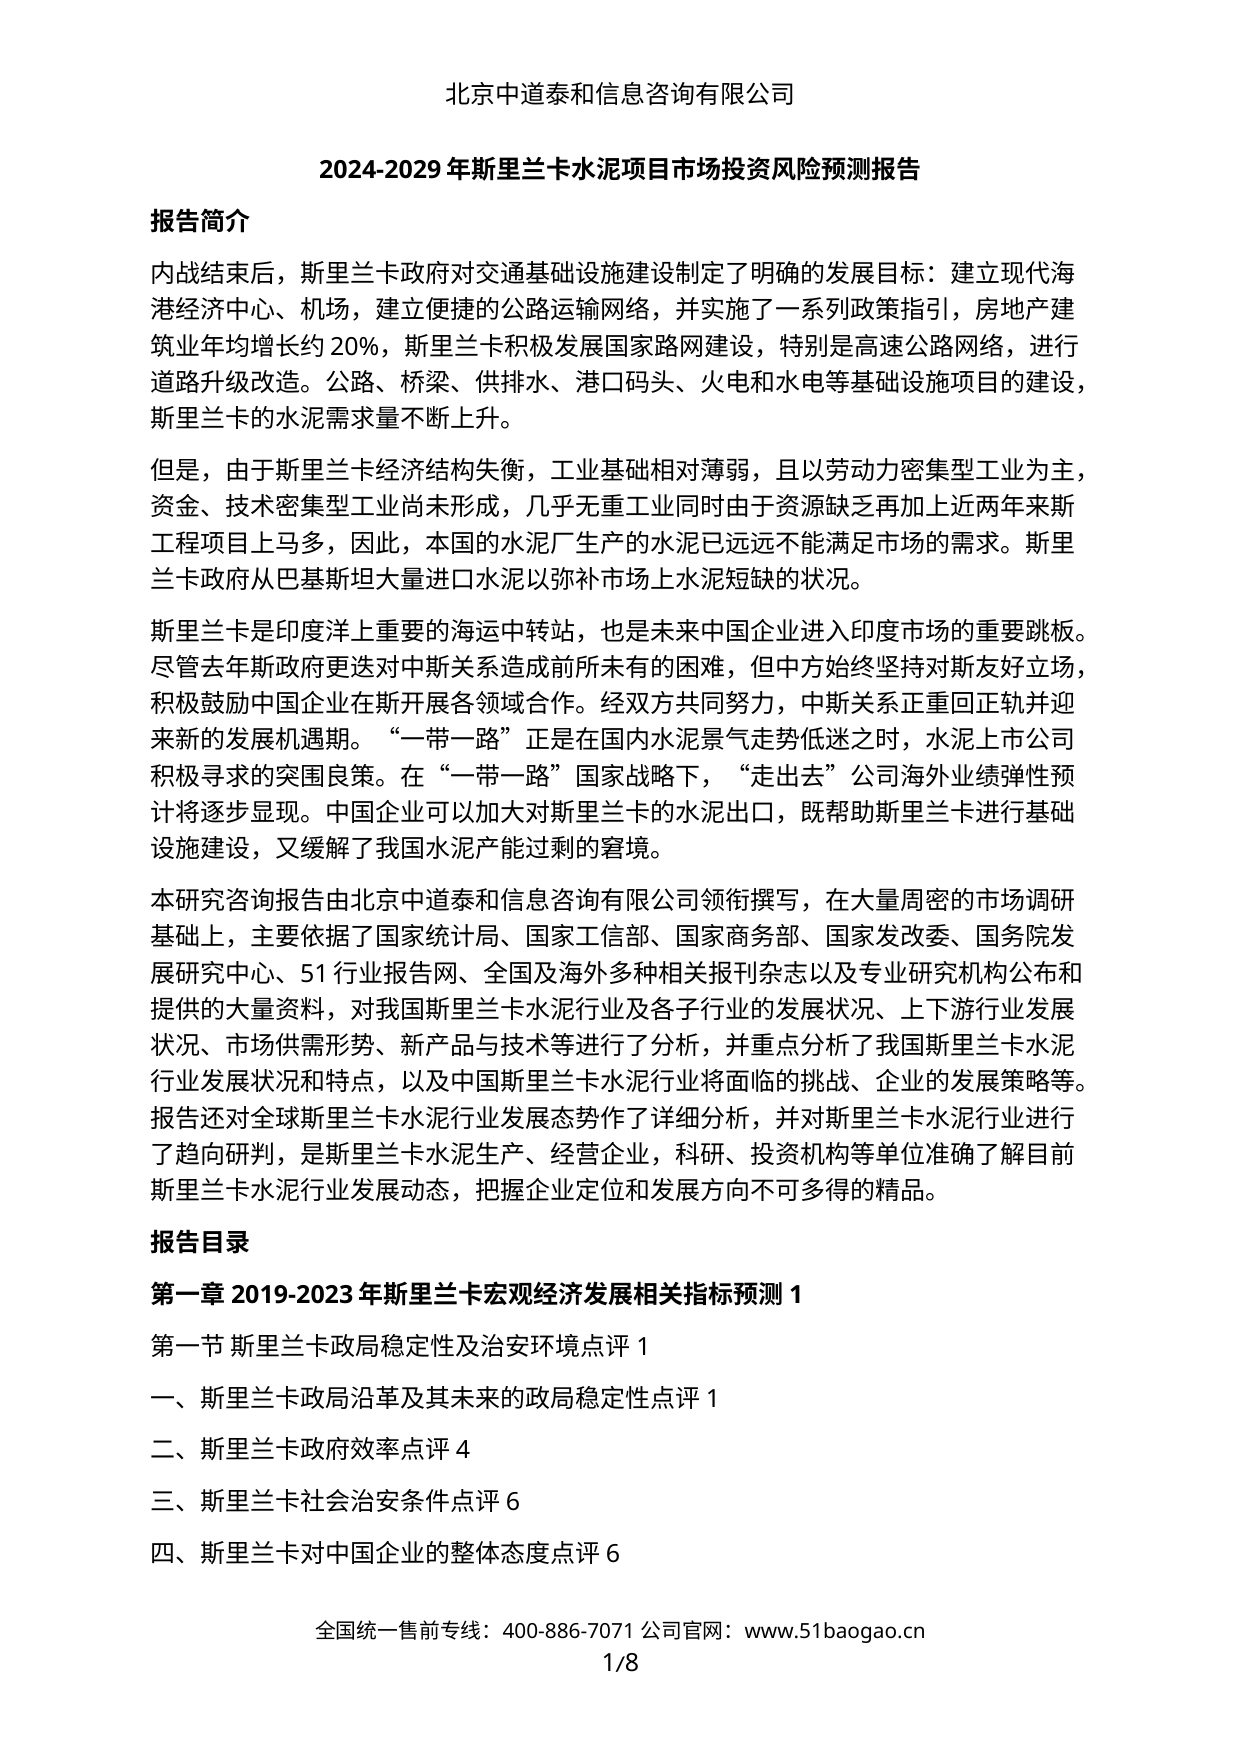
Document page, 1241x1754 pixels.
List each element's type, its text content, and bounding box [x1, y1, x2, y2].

text 第一节 斯里兰卡政局稳定性及治安环境点评 1 [150, 1326, 1090, 1362]
text 报告简介 [150, 202, 1090, 238]
text 一、斯里兰卡政局沿革及其未来的政局稳定性点评 1 [150, 1378, 1090, 1414]
text 2024-2029年斯里兰卡水泥项目市场投资风险预测报告 [150, 150, 1090, 186]
text 二、斯里兰卡政府效率点评 4 [150, 1430, 1090, 1466]
text 内战结束后，斯里兰卡政府对交通基础设施建设制定了明确的发展目标：建立现代海港经济中心、机场，建立便捷的公路运输网络，并实施了一系列政策指引，房地产建筑业年均增长约20%，斯里兰卡积极发展国家路网建设，特别是高速公路网络，进行道路升级改造。公路、桥梁、供排水、港口码头、火电和水电等基础设施项目的建设，斯里兰卡的水泥需求量不断上升。 [150, 254, 1090, 435]
text 四、斯里兰卡对中国企业的整体态度点评 6 [150, 1534, 1090, 1570]
text 斯里兰卡是印度洋上重要的海运中转站，也是未来中国企业进入印度市场的重要跳板。尽管去年斯政府更迭对中斯关系造成前所未有的困难，但中方始终坚持对斯友好立场，积极鼓励中国企业在斯开展各领域合作。经双方共同努力，中斯关系正重回正轨并迎来新的发展机遇期。“一带一路”正是在国内水泥景气走势低迷之时，水泥上市公司积极寻求的突围良策。在“一带一路”国家战略下，“走出去”公司海外业绩弹性预计将逐步显现。中国企业可以加大对斯里兰卡的水泥出口，既帮助斯里兰卡进行基础设施建设，又缓解了我国水泥产能过剩的窘境。 [150, 611, 1090, 865]
text 但是，由于斯里兰卡经济结构失衡，工业基础相对薄弱，且以劳动力密集型工业为主，资金、技术密集型工业尚未形成，几乎无重工业同时由于资源缺乏再加上近两年来斯工程项目上马多，因此，本国的水泥厂生产的水泥已远远不能满足市场的需求。斯里兰卡政府从巴基斯坦大量进口水泥以弥补市场上水泥短缺的状况。 [150, 451, 1090, 596]
text 报告目录 [150, 1222, 1090, 1259]
text 三、斯里兰卡社会治安条件点评 6 [150, 1482, 1090, 1518]
text 第一章 2019-2023年斯里兰卡宏观经济发展相关指标预测 1 [150, 1274, 1090, 1311]
text 本研究咨询报告由北京中道泰和信息咨询有限公司领衔撰写，在大量周密的市场调研基础上，主要依据了国家统计局、国家工信部、国家商务部、国家发改委、国务院发展研究中心、51行业报告网、全国及海外多种相关报刊杂志以及专业研究机构公布和提供的大量资料，对我国斯里兰卡水泥行业及各子行业的发展状况、上下游行业发展状况、市场供需形势、新产品与技术等进行了分析，并重点分析了我国斯里兰卡水泥行业发展状况和特点，以及中国斯里兰卡水泥行业将面临的挑战、企业的发展策略等。报告还对全球斯里兰卡水泥行业发展态势作了详细分析，并对斯里兰卡水泥行业进行了趋向研判，是斯里兰卡水泥生产、经营企业，科研、投资机构等单位准确了解目前斯里兰卡水泥行业发展动态，把握企业定位和发展方向不可多得的精品。 [150, 881, 1090, 1207]
